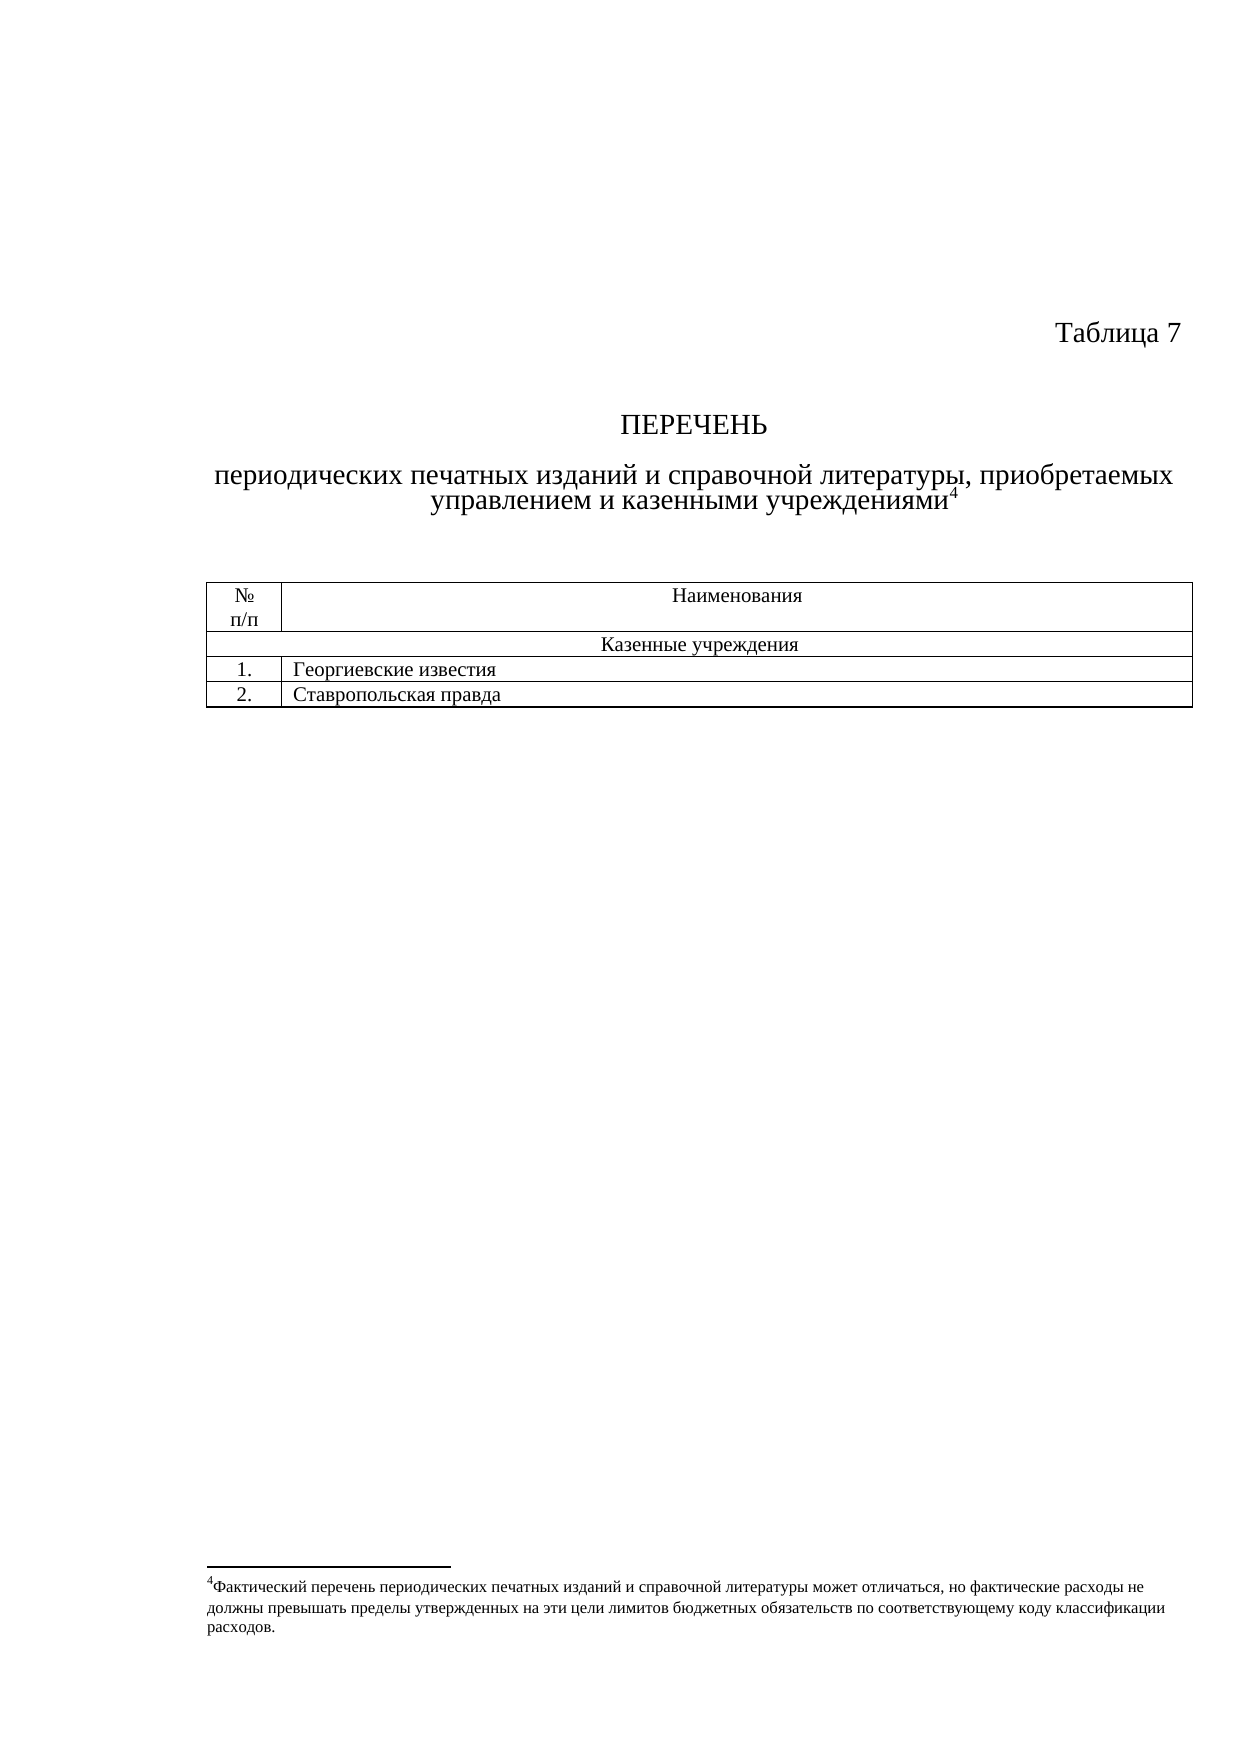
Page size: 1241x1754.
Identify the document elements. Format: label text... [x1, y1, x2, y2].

table_cell 1. [207, 657, 281, 681]
table_cell Казенные учреждения [207, 632, 1192, 656]
text периодических печатных изданий и справочной литературы, приобретаемых управлением и казенными учреждениями [207, 465, 1181, 515]
table_cell 2. [207, 682, 281, 706]
table_cell Ставропольская правда [282, 682, 1192, 706]
text Таблица 7 [207, 323, 1181, 348]
text ПЕРЕЧЕНЬ [207, 415, 1181, 440]
table_header Наименования [282, 583, 1192, 631]
table_header № п/п [207, 583, 281, 631]
table_cell Георгиевские известия [282, 657, 1192, 681]
